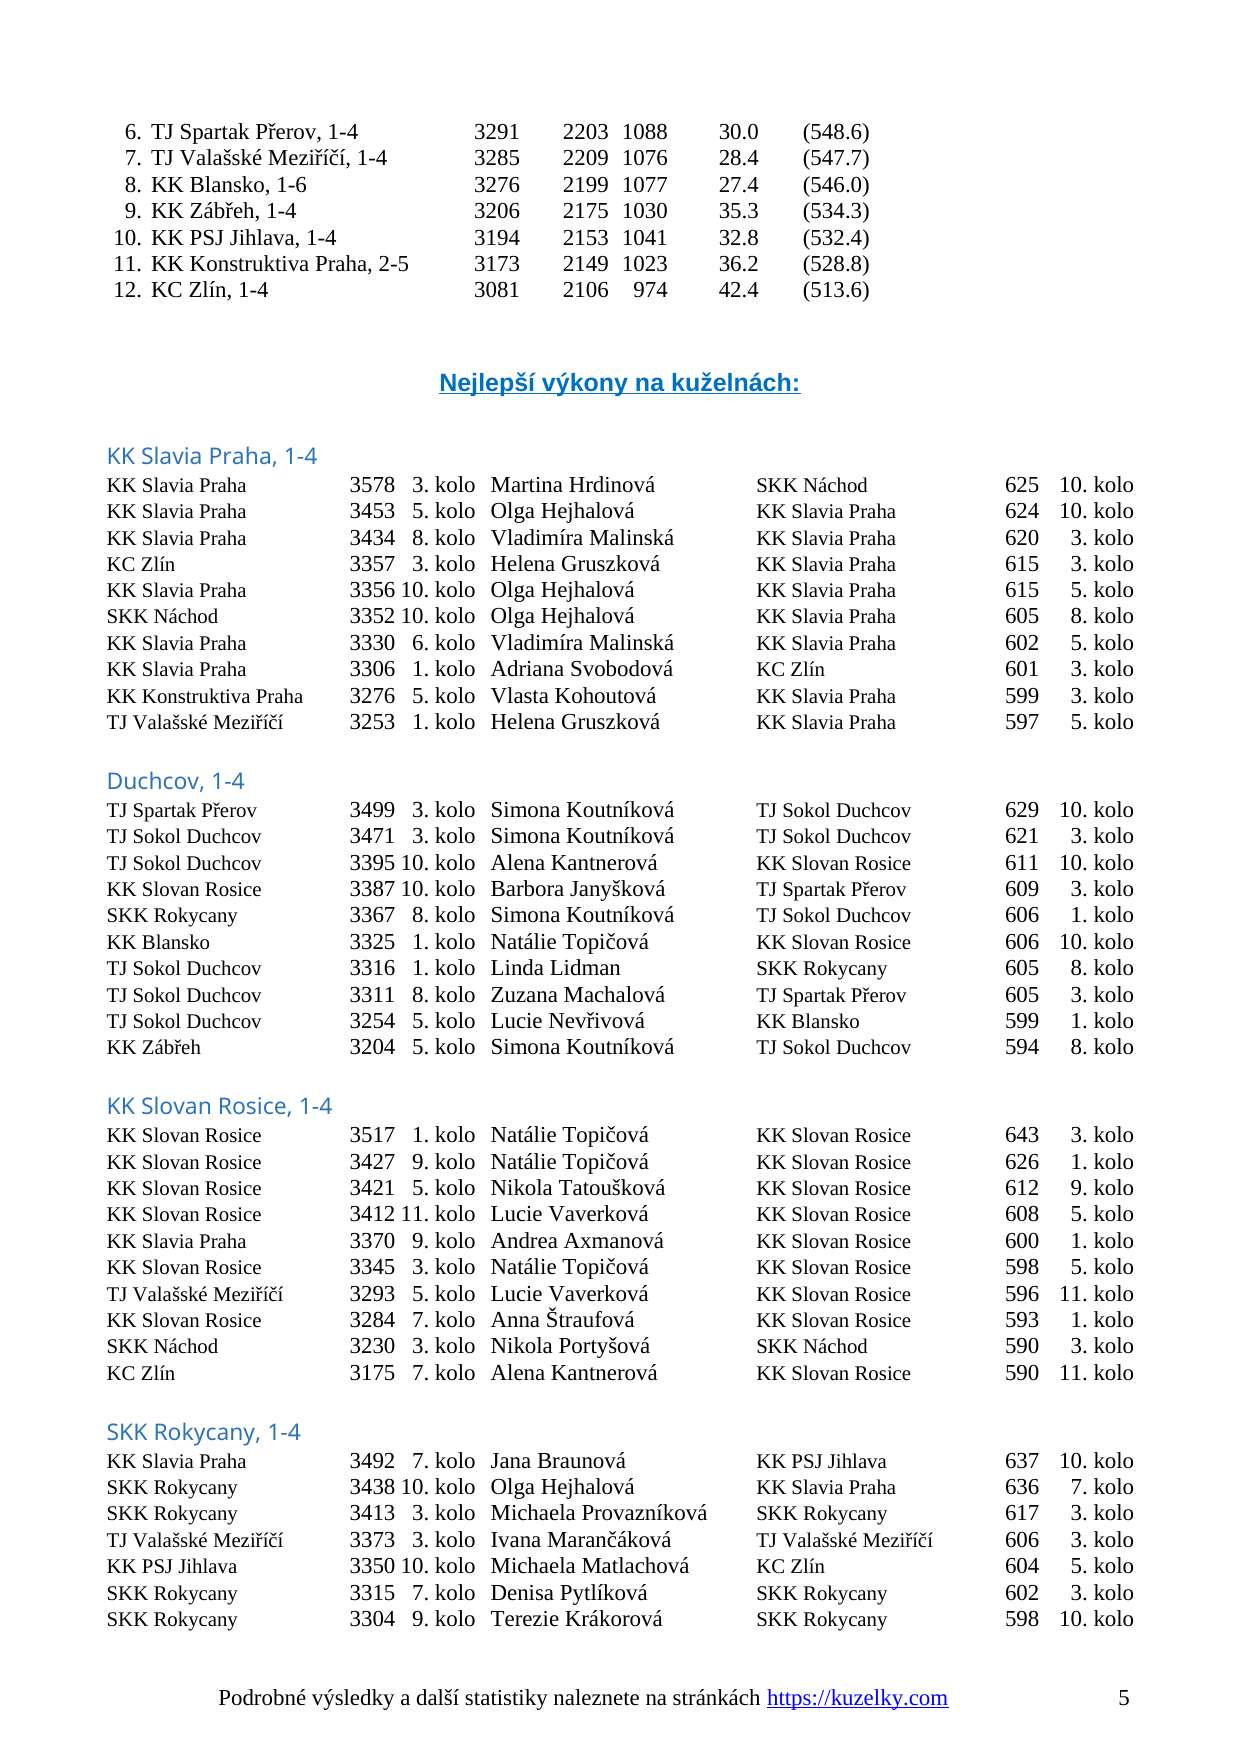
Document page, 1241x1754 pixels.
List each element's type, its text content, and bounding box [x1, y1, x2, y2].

text SKK Rokycany 3315 7. kolo Denisa Pytlíková SKK Rokycany 602 3. kolo [106, 1578, 1134, 1605]
text KK Slavia Praha 3356 10. kolo Olga Hejhalová KK Slavia Praha 615 5. kolo [106, 576, 1134, 603]
text SKK Rokycany 3413 3. kolo Michaela Provazníková SKK Rokycany 617 3. kolo [106, 1499, 1134, 1526]
text KK Zábřeh 3204 5. kolo Simona Koutníková TJ Sokol Duchcov 594 8. kolo [106, 1033, 1134, 1060]
text KK Slavia Praha 3330 6. kolo Vladimíra Malinská KK Slavia Praha 602 5. kolo [106, 629, 1134, 655]
text TJ Sokol Duchcov 3316 1. kolo Linda Lidman SKK Rokycany 605 8. kolo [106, 954, 1134, 981]
text 10. KK PSJ Jihlava, 1-4 3194 2153 1041 32.8 (532.4) [106, 223, 1134, 250]
text KK Slavia Praha 3492 7. kolo Jana Braunová KK PSJ Jihlava 637 10. kolo [106, 1447, 1134, 1473]
text KK Slavia Praha 3306 1. kolo Adriana Svobodová KC Zlín 601 3. kolo [106, 655, 1134, 682]
text KK Slovan Rosice 3421 5. kolo Nikola Tatoušková KK Slovan Rosice 612 9. kolo [106, 1174, 1134, 1201]
subtitle Duchcov, 1-4 [106, 765, 1134, 796]
text SKK Rokycany 3304 9. kolo Terezie Krákorová SKK Rokycany 598 10. kolo [106, 1605, 1134, 1631]
text KK Blansko 3325 1. kolo Natálie Topičová KK Slovan Rosice 606 10. kolo [106, 928, 1134, 954]
text KK Slovan Rosice 3345 3. kolo Natálie Topičová KK Slovan Rosice 598 5. kolo [106, 1253, 1134, 1279]
text Nejlepší výkony na kuželnách: [94, 368, 1145, 397]
text TJ Valašské Meziříčí 3373 3. kolo Ivana Marančáková TJ Valašské Meziříčí 606 3. kolo [106, 1526, 1134, 1552]
text TJ Spartak Přerov 3499 3. kolo Simona Koutníková TJ Sokol Duchcov 629 10. kolo [106, 796, 1134, 822]
text SKK Rokycany 3438 10. kolo Olga Hejhalová KK Slavia Praha 636 7. kolo [106, 1473, 1134, 1499]
text TJ Sokol Duchcov 3471 3. kolo Simona Koutníková TJ Sokol Duchcov 621 3. kolo [106, 822, 1134, 849]
text 11. KK Konstruktiva Praha, 2-5 3173 2149 1023 36.2 (528.8) [106, 250, 1134, 276]
text 6. TJ Spartak Přerov, 1-4 3291 2203 1088 30.0 (548.6) [106, 118, 1134, 144]
text TJ Sokol Duchcov 3395 10. kolo Alena Kantnerová KK Slovan Rosice 611 10. kolo [106, 849, 1134, 875]
text KK Slovan Rosice 3427 9. kolo Natálie Topičová KK Slovan Rosice 626 1. kolo [106, 1148, 1134, 1174]
text KK PSJ Jihlava 3350 10. kolo Michaela Matlachová KC Zlín 604 5. kolo [106, 1552, 1134, 1578]
text KC Zlín 3357 3. kolo Helena Gruszková KK Slavia Praha 615 3. kolo [106, 550, 1134, 576]
text TJ Valašské Meziříčí 3293 5. kolo Lucie Vaverková KK Slovan Rosice 596 11. kolo [106, 1279, 1134, 1306]
text 9. KK Zábřeh, 1-4 3206 2175 1030 35.3 (534.3) [106, 197, 1134, 223]
text KK Slavia Praha 3434 8. kolo Vladimíra Malinská KK Slavia Praha 620 3. kolo [106, 523, 1134, 550]
text KK Slavia Praha 3453 5. kolo Olga Hejhalová KK Slavia Praha 624 10. kolo [106, 497, 1134, 523]
text KK Konstruktiva Praha 3276 5. kolo Vlasta Kohoutová KK Slavia Praha 599 3. kolo [106, 682, 1134, 708]
text TJ Valašské Meziříčí 3253 1. kolo Helena Gruszková KK Slavia Praha 597 5. kolo [106, 708, 1134, 734]
subtitle SKK Rokycany, 1-4 [106, 1416, 1134, 1447]
text TJ Sokol Duchcov 3254 5. kolo Lucie Nevřivová KK Blansko 599 1. kolo [106, 1007, 1134, 1033]
text 8. KK Blansko, 1-6 3276 2199 1077 27.4 (546.0) [106, 171, 1134, 197]
text 7. TJ Valašské Meziříčí, 1-4 3285 2209 1076 28.4 (547.7) [106, 144, 1134, 171]
text TJ Sokol Duchcov 3311 8. kolo Zuzana Machalová TJ Spartak Přerov 605 3. kolo [106, 981, 1134, 1007]
text KC Zlín 3175 7. kolo Alena Kantnerová KK Slovan Rosice 590 11. kolo [106, 1359, 1134, 1385]
text 12. KC Zlín, 1-4 3081 2106 974 42.4 (513.6) [106, 276, 1134, 303]
text SKK Náchod 3352 10. kolo Olga Hejhalová KK Slavia Praha 605 8. kolo [106, 603, 1134, 629]
text SKK Rokycany 3367 8. kolo Simona Koutníková TJ Sokol Duchcov 606 1. kolo [106, 902, 1134, 928]
subtitle KK Slovan Rosice, 1-4 [106, 1090, 1134, 1121]
text SKK Náchod 3230 3. kolo Nikola Portyšová SKK Náchod 590 3. kolo [106, 1332, 1134, 1359]
text KK Slovan Rosice 3387 10. kolo Barbora Janyšková TJ Spartak Přerov 609 3. kolo [106, 875, 1134, 902]
text KK Slovan Rosice 3284 7. kolo Anna Štraufová KK Slovan Rosice 593 1. kolo [106, 1306, 1134, 1332]
subtitle KK Slavia Praha, 1-4 [106, 439, 1134, 471]
text KK Slovan Rosice 3412 11. kolo Lucie Vaverková KK Slovan Rosice 608 5. kolo [106, 1201, 1134, 1227]
text KK Slovan Rosice 3517 1. kolo Natálie Topičová KK Slovan Rosice 643 3. kolo [106, 1121, 1134, 1148]
text KK Slavia Praha 3578 3. kolo Martina Hrdinová SKK Náchod 625 10. kolo [106, 471, 1134, 497]
text KK Slavia Praha 3370 9. kolo Andrea Axmanová KK Slovan Rosice 600 1. kolo [106, 1227, 1134, 1253]
